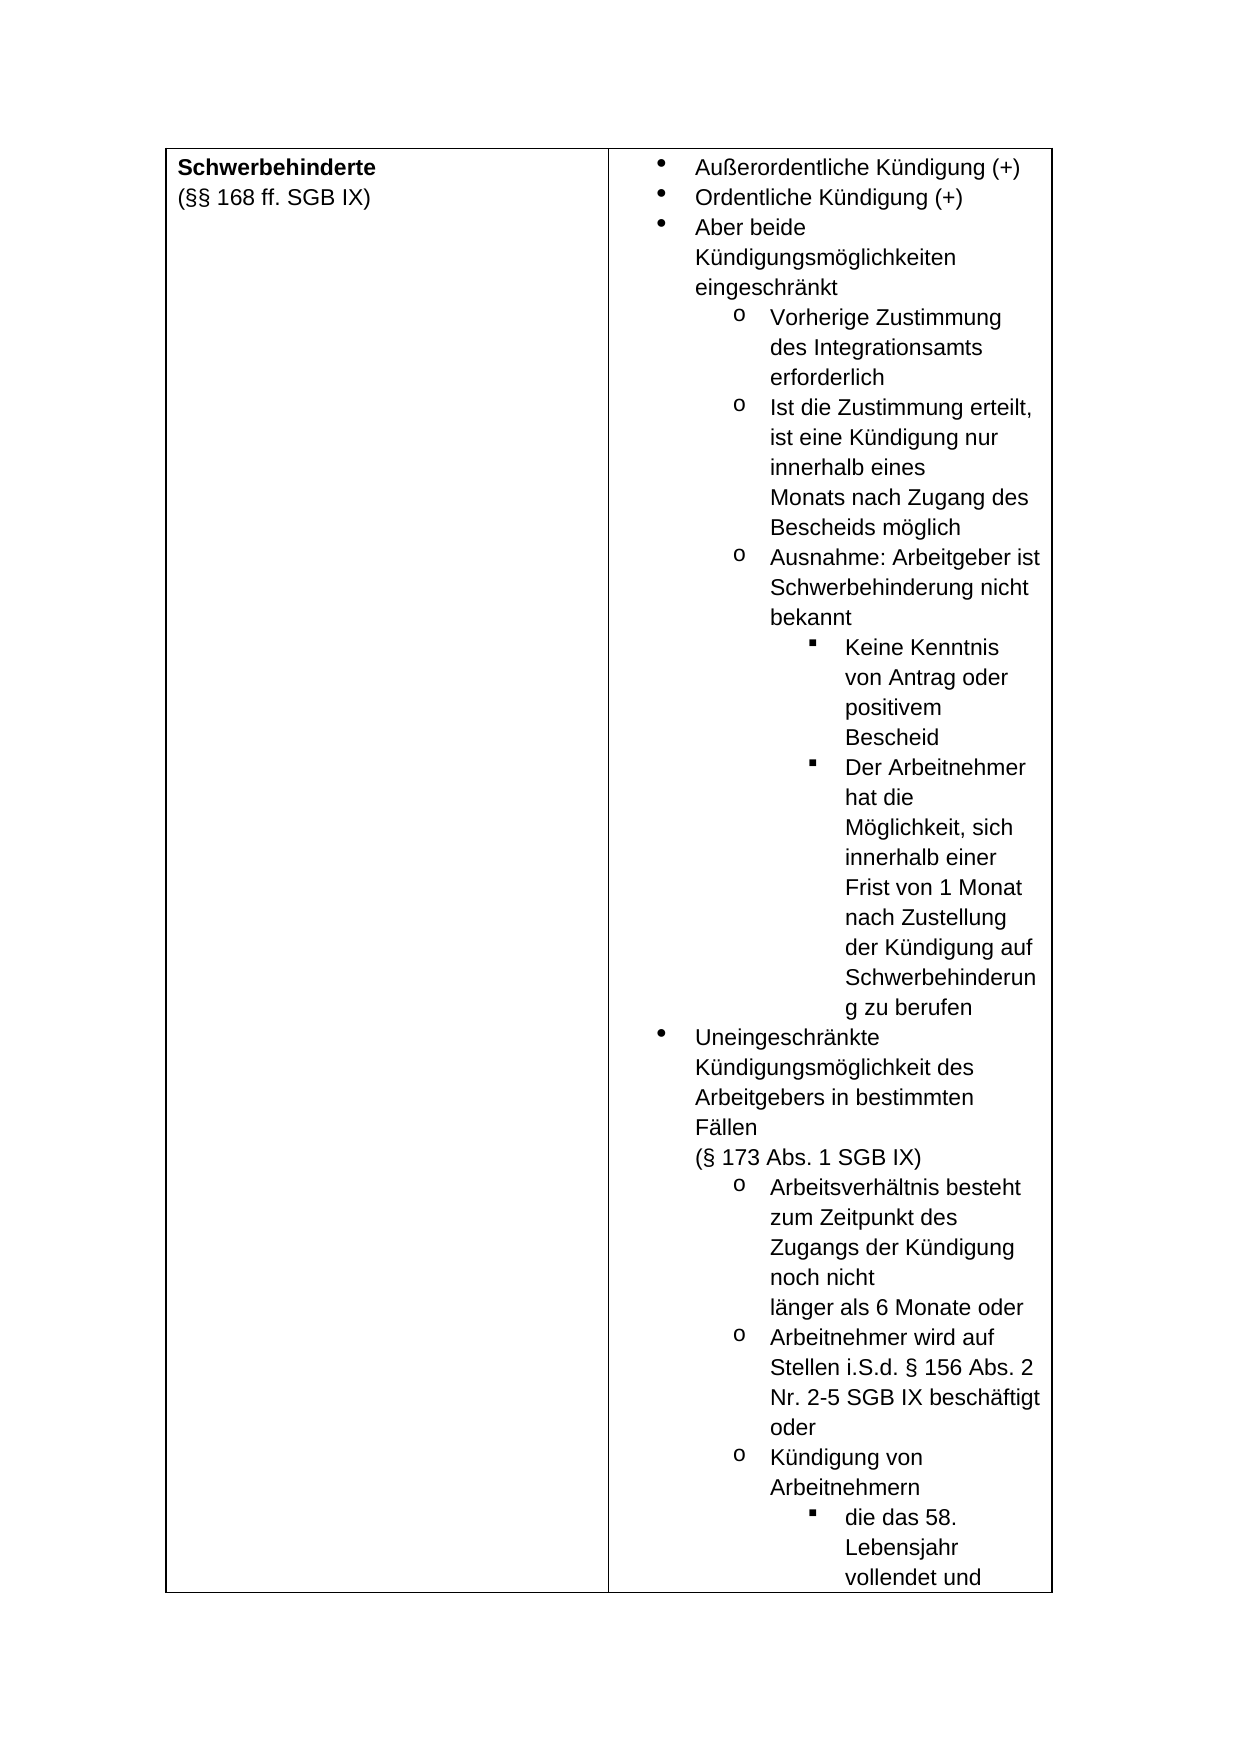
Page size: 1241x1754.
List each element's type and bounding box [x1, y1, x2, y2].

table_cell [609, 149, 1051, 1592]
table_cell [167, 149, 608, 1592]
